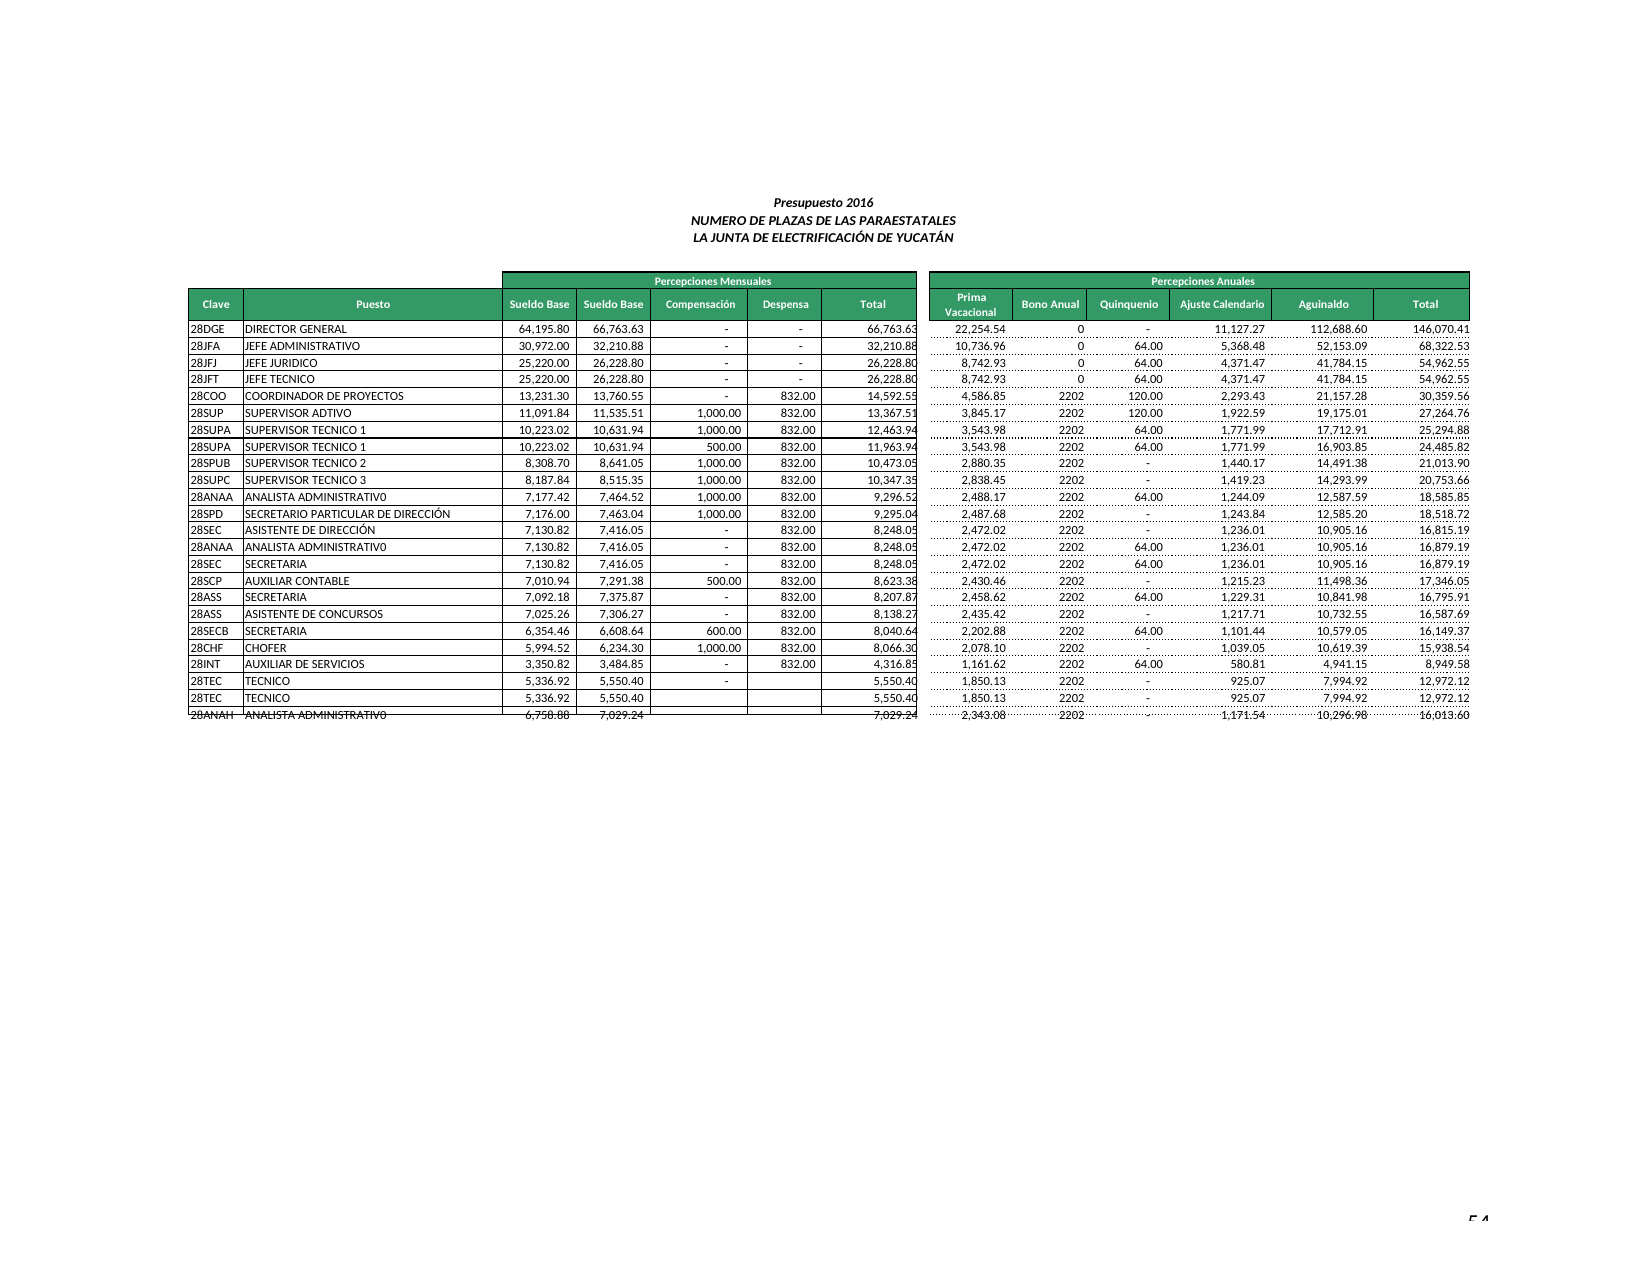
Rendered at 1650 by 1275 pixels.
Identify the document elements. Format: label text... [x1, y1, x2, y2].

text Presupuesto 2016 [689, 194, 958, 211]
text NUMERO DE PLAZAS DE LAS PARAESTATALES LA JUNTA DE ELECTRIFICACIÓN DE YUCATÁN [689, 212, 957, 246]
